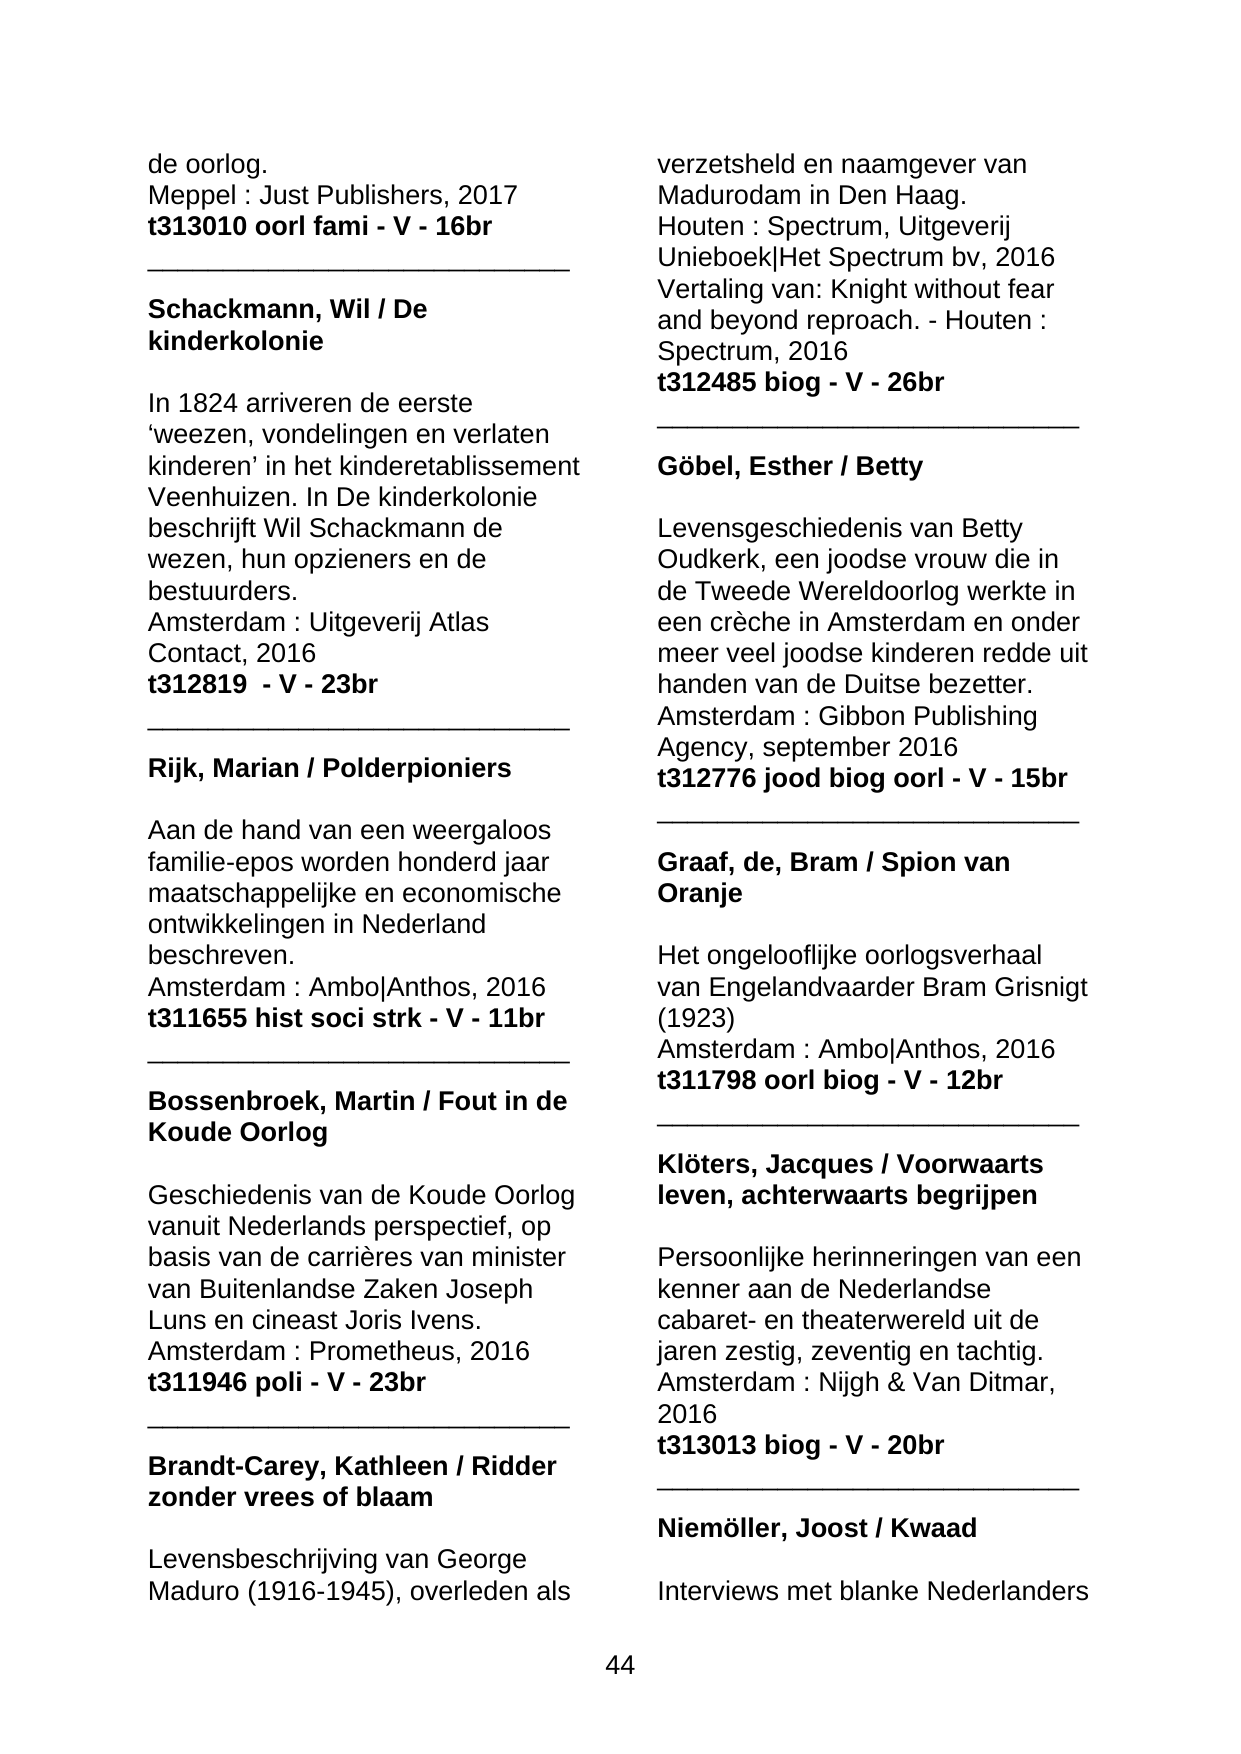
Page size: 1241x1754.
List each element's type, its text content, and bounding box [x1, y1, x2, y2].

subtitle Rijk, Marian / Polderpioniers [148, 752, 583, 783]
text Geschiedenis van de Koude Oorlog vanuit Nederlands perspectief, op basis van de carrières van minister van Buitenlandse Zaken Joseph Luns en cineast Joris Ivens. Amsterdam : Prometheus, 2016 t311946 poli - V - 23br ____________________________ [148, 1148, 583, 1429]
subtitle Niemöller, Joost / Kwaad [657, 1512, 1093, 1543]
subtitle Schackmann, Wil / De kinderkolonie [148, 293, 583, 356]
text In 1824 arriveren de eerste ‘weezen, vondelingen en verlaten kinderen’ in het kinderetablissement Veenhuizen. In De kinderkolonie beschrijft Wil Schackmann de wezen, hun opzieners en de bestuurders. Amsterdam : Uitgeverij Atlas Contact, 2016 t312819 - V - 23br ____________________________ [148, 356, 583, 731]
subtitle Bossenbroek, Martin / Fout in de Koude Oorlog [148, 1085, 583, 1148]
text Het ongelooflijke oorlogsverhaal van Engelandvaarder Bram Grisnigt (1923) Amsterdam : Ambo|Anthos, 2016 t311798 oorl biog - V - 12br ____________________________ [657, 908, 1093, 1127]
text Persoonlijke herinneringen van een kenner aan de Nederlandse cabaret- en theaterwereld uit de jaren zestig, zeventig en tachtig. Amsterdam : Nijgh & Van Ditmar, 2016 t313013 biog - V - 20br ____________________________ [657, 1210, 1093, 1491]
subtitle Klöters, Jacques / Voorwaarts leven, achterwaarts begrijpen [657, 1148, 1093, 1210]
text Levensbeschrijving van George Maduro (1916-1945), overleden als verzetsheld en naamgever van Madurodam in Den Haag. Houten : Spectrum, Uitgeverij Unieboek|Het Spectrum bv, 2016 Vertaling van: Knight without fear and beyond reproach. - Houten : Spectrum, 2016 t312485 biog - V - 26br ____________________________ [657, 148, 1093, 429]
subtitle Brandt-Carey, Kathleen / Ridder zonder vrees of blaam [148, 1450, 583, 1512]
text Levensbeschrijving van George Maduro (1916-1945), overleden als verzetsheld en naamgever van Madurodam in Den Haag. Houten : Spectrum, Uitgeverij Unieboek|Het Spectrum bv, 2016 Vertaling van: Knight without fear and beyond reproach. - Houten : Spectrum, 2016 t312485 biog - V - 26br ____________________________ [148, 1512, 583, 1606]
text Levensgeschiedenis van Betty Oudkerk, een joodse vrouw die in de Tweede Wereldoorlog werkte in een crèche in Amsterdam en onder meer veel joodse kinderen redde uit handen van de Duitse bezetter. Amsterdam : Gibbon Publishing Agency, september 2016 t312776 jood biog oorl - V - 15br ____________________________ [657, 481, 1093, 825]
subtitle Graaf, de, Bram / Spion van Oranje [657, 846, 1093, 908]
subtitle Göbel, Esther / Betty [657, 450, 1093, 481]
text Aan de hand van een weergaloos familie-epos worden honderd jaar maatschappelijke en economische ontwikkelingen in Nederland beschreven. Amsterdam : Ambo|Anthos, 2016 t311655 hist soci strk - V - 11br ____________________________ [148, 783, 583, 1064]
